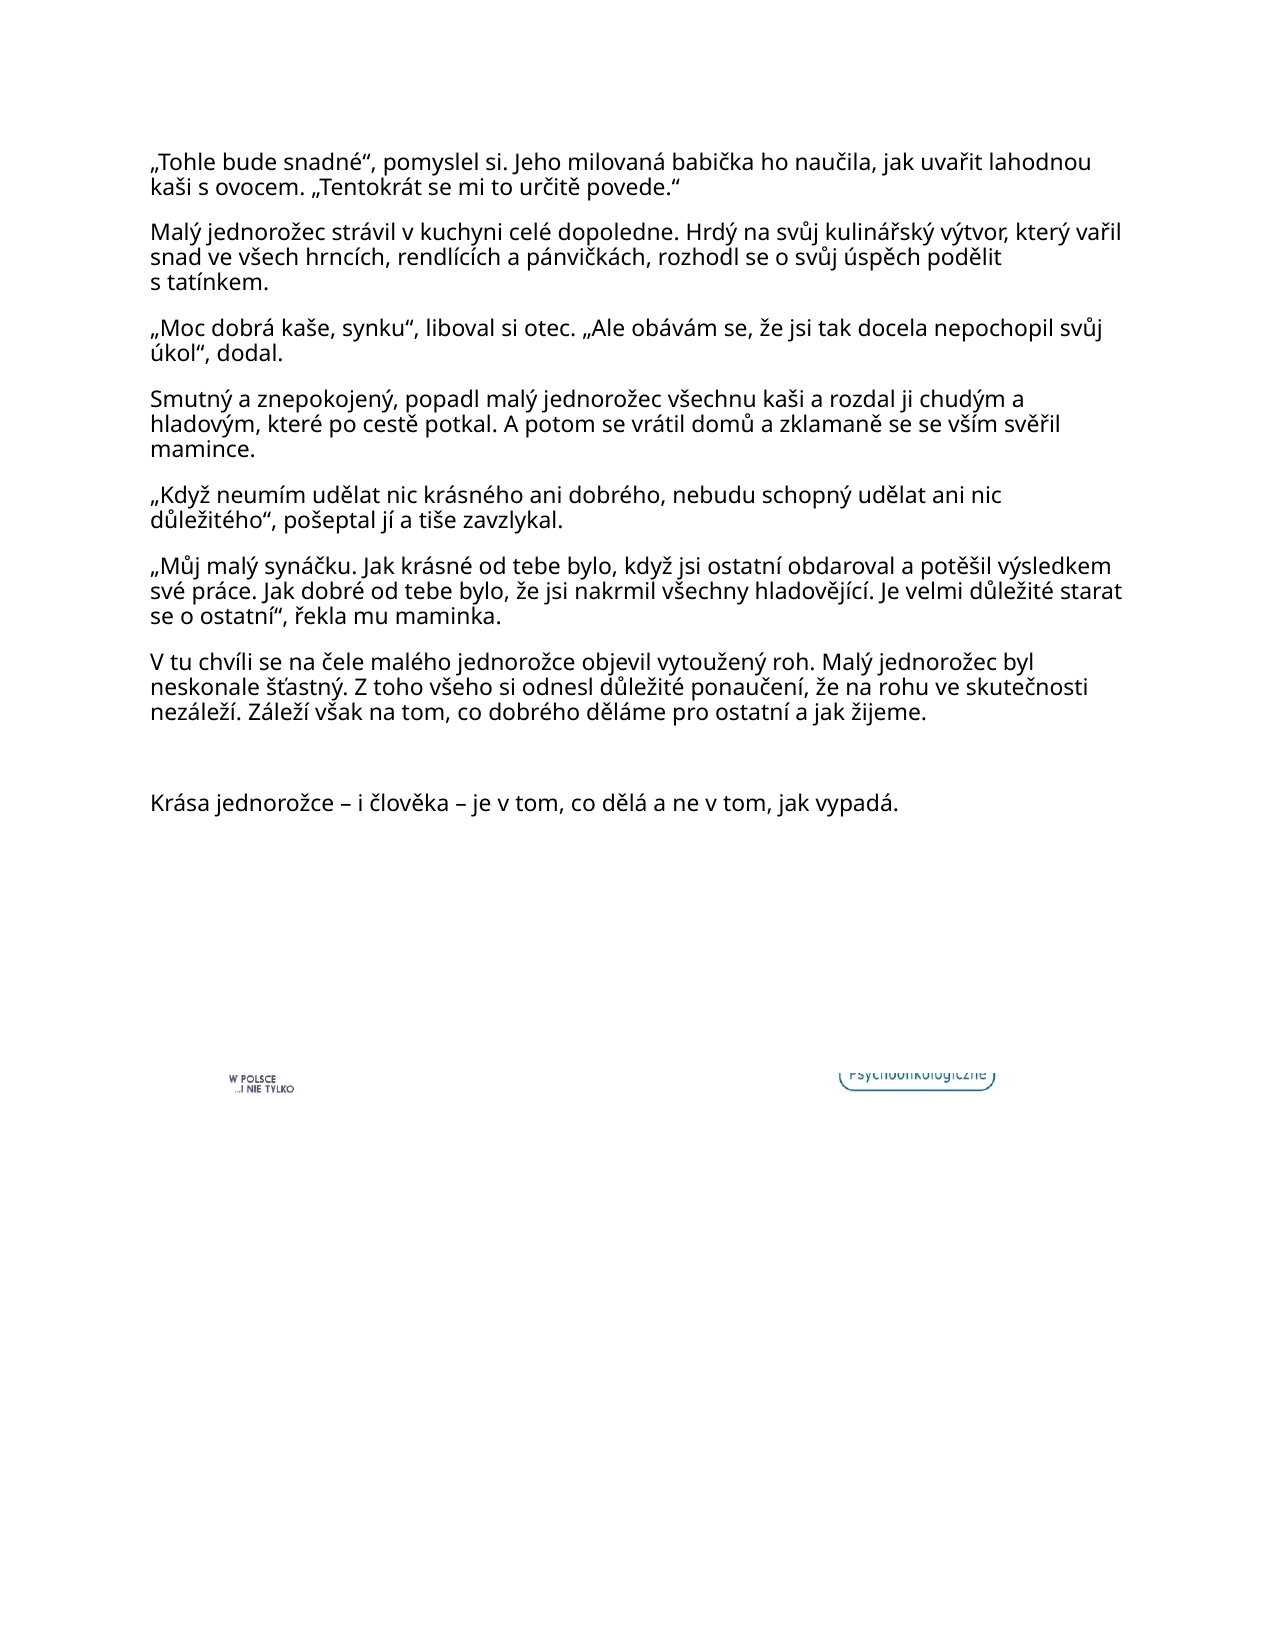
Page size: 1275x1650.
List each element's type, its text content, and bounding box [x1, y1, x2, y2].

text „Když neumím udělat nic krásného ani dobrého, nebudu schopný udělat ani nic důležitého“, pošeptal jí a tiše zavzlykal. [150, 483, 1125, 533]
text Smutný a znepokojený, popadl malý jednorožec všechnu kaši a rozdal ji chudým a hladovým, které po cestě potkal. A potom se vrátil domů a zklamaně se se vším svěřil mamince. [150, 387, 1125, 462]
text V tu chvíli se na čele malého jednorožce objevil vytoužený roh. Malý jednorožec byl neskonale šťastný. Z toho všeho si odnesl důležité ponaučení, že na rohu ve skutečnosti nezáleží. Záleží však na tom, co dobrého děláme pro ostatní a jak žijeme. [150, 650, 1125, 725]
text Malý jednorožec strávil v kuchyni celé dopoledne. Hrdý na svůj kulinářský výtvor, který vařil snad ve všech hrncích, rendlících a pánvičkách, rozhodl se o svůj úspěch podělit s tatínkem. [150, 221, 1125, 296]
text „Tohle bude snadné“, pomyslel si. Jeho milovaná babička ho naučila, jak uvařit lahodnou kaši s ovocem. „Tentokrát se mi to určitě povede.“ [150, 150, 1125, 200]
text „Moc dobrá kaše, synku“, liboval si otec. „Ale obávám se, že jsi tak docela nepochopil svůj úkol“, dodal. [150, 317, 1125, 367]
text Krása jednorožce – i člověka – je v tom, co dělá a ne v tom, jak vypadá. [150, 792, 1125, 817]
text „Můj malý synáčku. Jak krásné od tebe bylo, když jsi ostatní obdaroval a potěšil výsledkem své práce. Jak dobré od tebe bylo, že jsi nakrmil všechny hladovějící. Je velmi důležité starat se o ostatní“, řekla mu maminka. [150, 554, 1125, 629]
